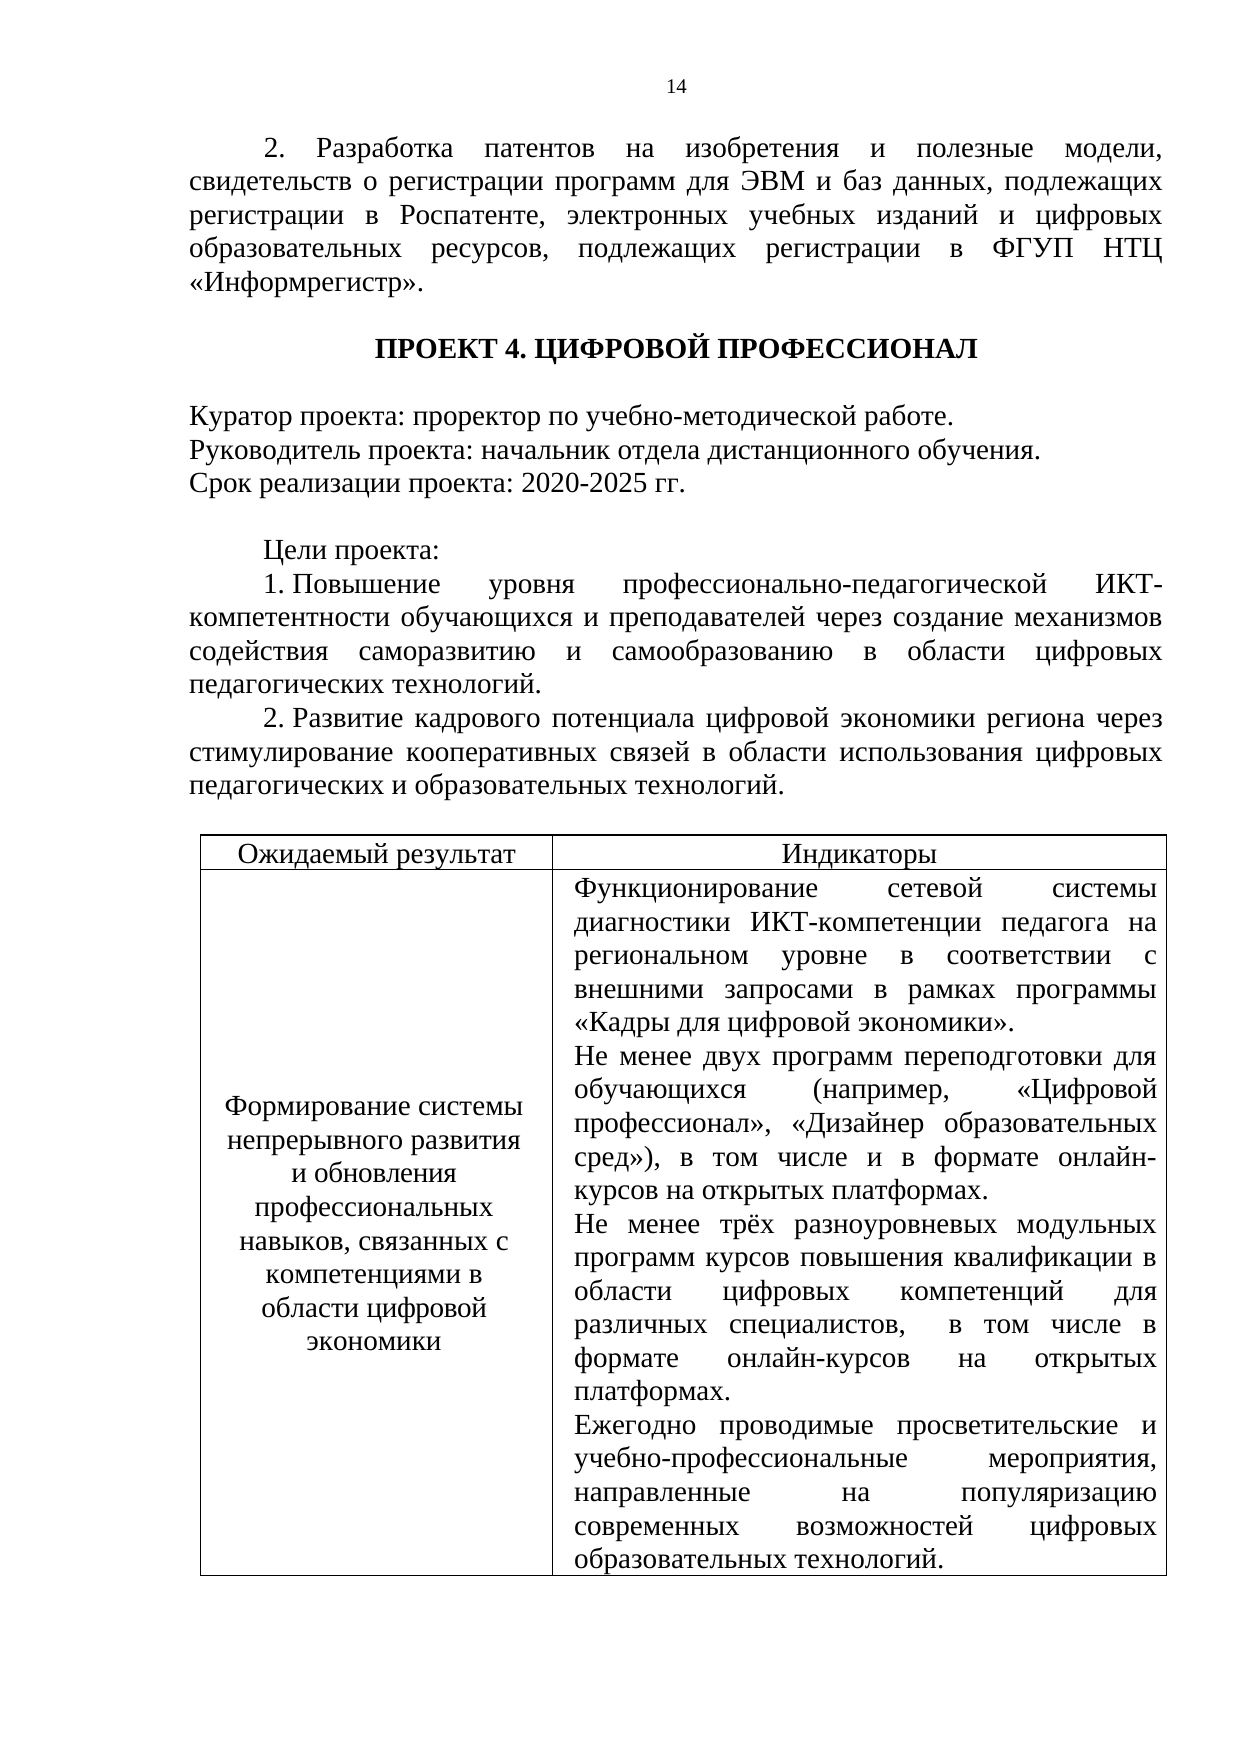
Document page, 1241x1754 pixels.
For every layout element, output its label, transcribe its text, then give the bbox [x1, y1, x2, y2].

text Срок реализации проекта: 2020-2025 гг. [189, 465, 1163, 499]
text 1. Повышение уровня профессионально-педагогической ИКТ- компетентности обучающихся и преподавателей через создание механизмов содействия саморазвитию и самообразованию в области цифровых педагогических технологий. [189, 566, 1163, 700]
table_cell Функционирование сетевой системы диагностики ИКТ-компетенции педагога на региональном уровне в соответствии с внешними запросами в рамках программы «Кадры для цифровой экономики». Не менее двух программ переподготовки для обучающихся (например, «Цифровой профессионал», «Дизайнер образовательных сред»), в том числе и в формате онлайн-курсов на открытых платформах. Не менее трёх разноуровневых модульных программ курсов повышения квалификации в области цифровых компетенций для различных специалистов, в том числе в формате онлайн-курсов на открытых платформах. Ежегодно проводимые просветительские и учебно-профессиональные мероприятия, направленные на популяризацию современных возможностей цифровых образовательных технологий. [553, 870, 1166, 1575]
table_cell Формирование системы непрерывного развития и обновления профессиональных навыков, связанных с компетенциями в области цифровой экономики [201, 870, 552, 1575]
text 2. Развитие кадрового потенциала цифровой экономики региона через стимулирование кооперативных связей в области использования цифровых педагогических и образовательных технологий. [189, 700, 1163, 801]
text Цели проекта: [189, 532, 1163, 566]
text 2. Разработка патентов на изобретения и полезные модели, свидетельств о регистрации программ для ЭВМ и баз данных, подлежащих регистрации в Роспатенте, электронных учебных изданий и цифровых образовательных ресурсов, подлежащих регистрации в ФГУП НТЦ «Информрегистр». [189, 130, 1163, 298]
table_header Ожидаемый результат [201, 836, 552, 869]
text ПРОЕКТ 4. ЦИФРОВОЙ ПРОФЕССИОНАЛ [189, 331, 1163, 365]
text Руководитель проекта: начальник отдела дистанционного обучения. [189, 432, 1163, 465]
table_header Индикаторы [553, 836, 1166, 869]
text Куратор проекта: проректор по учебно-методической работе. [189, 398, 1163, 432]
